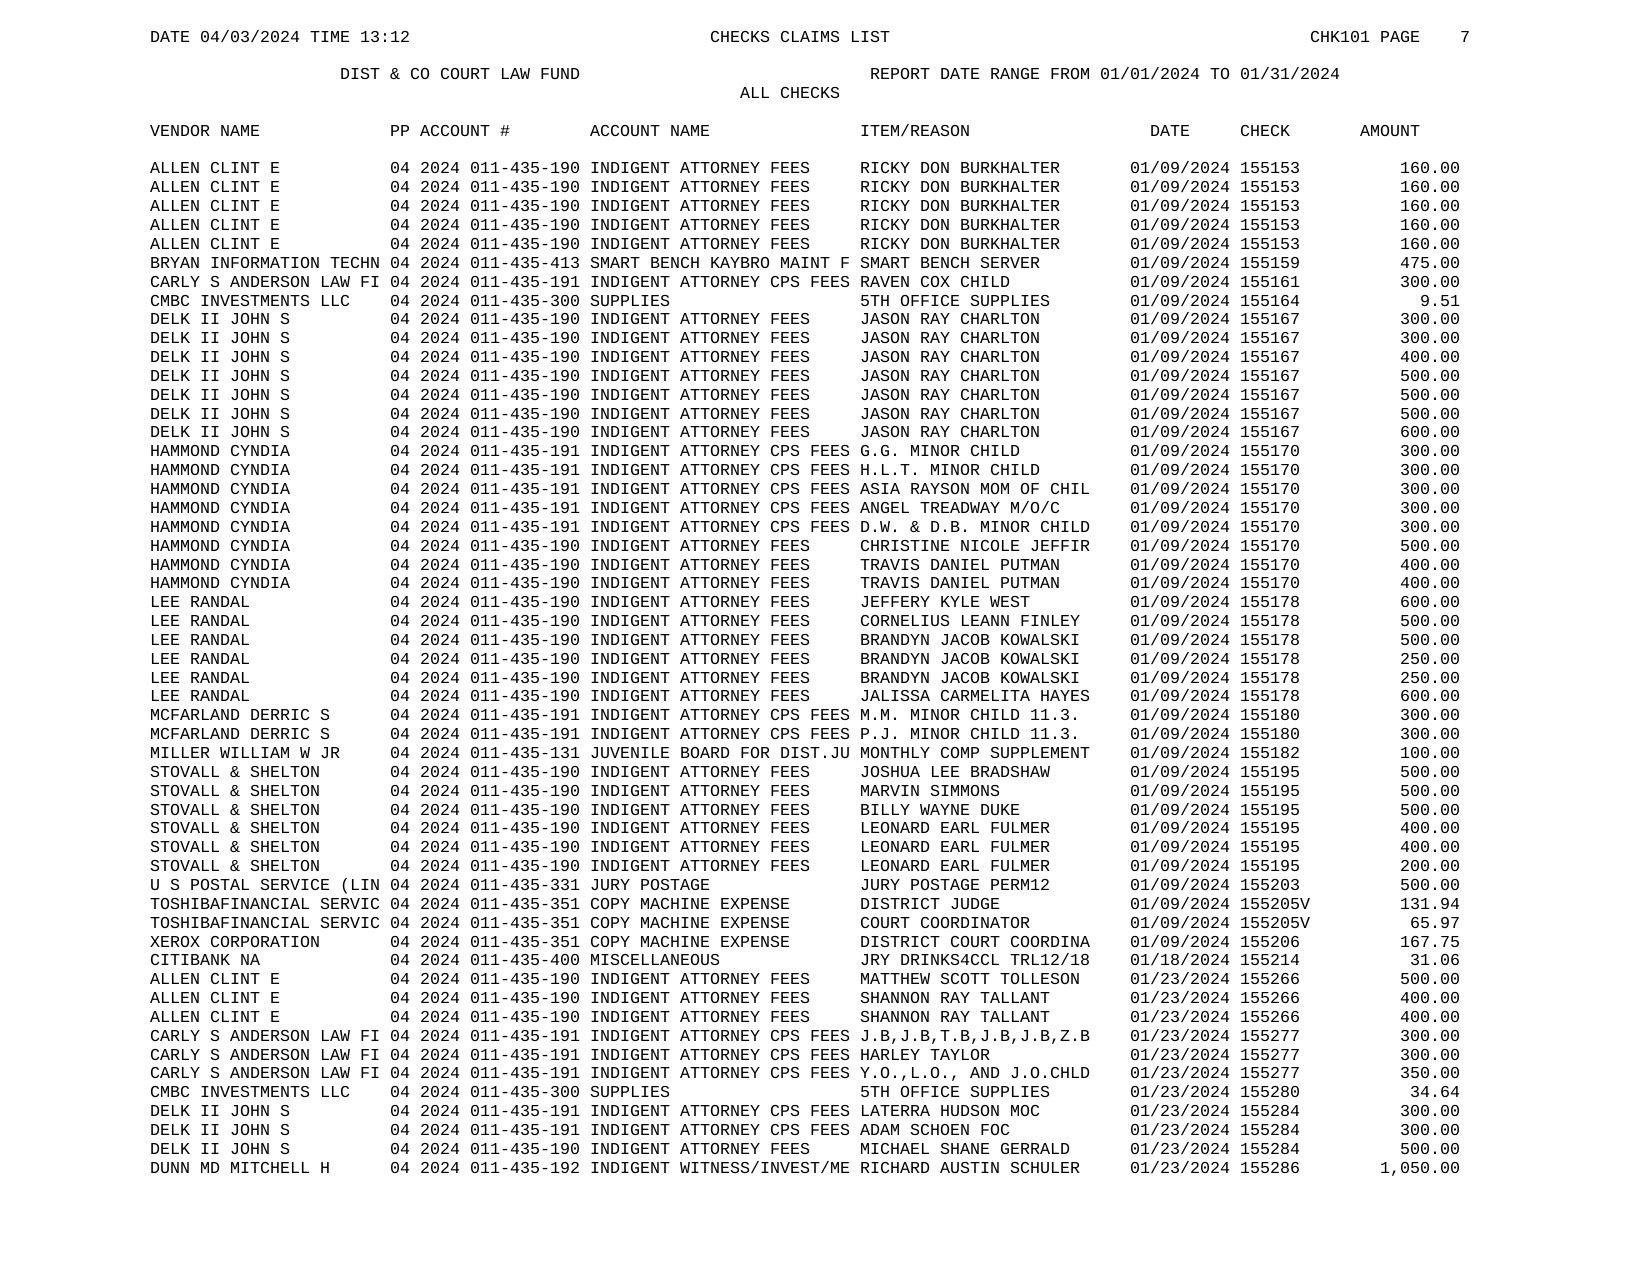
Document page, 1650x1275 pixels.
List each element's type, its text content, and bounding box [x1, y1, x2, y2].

text DELK II JOHN S 04 2024 011-435-191 INDIGENT ATTORNEY CPS FEES LATERRA HUDSON MOC 01/23/2024 155284 300.00 [150, 1103, 1500, 1122]
text HAMMOND CYNDIA 04 2024 011-435-190 INDIGENT ATTORNEY FEES TRAVIS DANIEL PUTMAN 01/09/2024 155170 400.00 [150, 575, 1500, 594]
text TOSHIBAFINANCIAL SERVIC 04 2024 011-435-351 COPY MACHINE EXPENSE DISTRICT JUDGE 01/09/2024 155205V 131.94 [150, 895, 1500, 914]
text ALLEN CLINT E 04 2024 011-435-190 INDIGENT ATTORNEY FEES SHANNON RAY TALLANT 01/23/2024 155266 400.00 [150, 990, 1500, 1008]
text DELK II JOHN S 04 2024 011-435-191 INDIGENT ATTORNEY CPS FEES ADAM SCHOEN FOC 01/23/2024 155284 300.00 [150, 1122, 1500, 1141]
text STOVALL & SHELTON 04 2024 011-435-190 INDIGENT ATTORNEY FEES LEONARD EARL FULMER 01/09/2024 155195 400.00 [150, 839, 1500, 858]
text CITIBANK NA 04 2024 011-435-400 MISCELLANEOUS JRY DRINKS4CCL TRL12/18 01/18/2024 155214 31.06 [150, 952, 1500, 971]
text CARLY S ANDERSON LAW FI 04 2024 011-435-191 INDIGENT ATTORNEY CPS FEES Y.O.,L.O., AND J.O.CHLD 01/23/2024 155277 350.00 [150, 1065, 1500, 1084]
text CARLY S ANDERSON LAW FI 04 2024 011-435-191 INDIGENT ATTORNEY CPS FEES HARLEY TAYLOR 01/23/2024 155277 300.00 [150, 1046, 1500, 1065]
text XEROX CORPORATION 04 2024 011-435-351 COPY MACHINE EXPENSE DISTRICT COURT COORDINA 01/09/2024 155206 167.75 [150, 933, 1500, 952]
text STOVALL & SHELTON 04 2024 011-435-190 INDIGENT ATTORNEY FEES LEONARD EARL FULMER 01/09/2024 155195 400.00 [150, 820, 1500, 839]
text DELK II JOHN S 04 2024 011-435-190 INDIGENT ATTORNEY FEES JASON RAY CHARLTON 01/09/2024 155167 300.00 [150, 330, 1500, 349]
text ALL CHECKS [150, 85, 1500, 103]
text LEE RANDAL 04 2024 011-435-190 INDIGENT ATTORNEY FEES BRANDYN JACOB KOWALSKI 01/09/2024 155178 250.00 [150, 669, 1500, 688]
text ALLEN CLINT E 04 2024 011-435-190 INDIGENT ATTORNEY FEES RICKY DON BURKHALTER 01/09/2024 155153 160.00 [150, 236, 1500, 254]
text ALLEN CLINT E 04 2024 011-435-190 INDIGENT ATTORNEY FEES MATTHEW SCOTT TOLLESON 01/23/2024 155266 500.00 [150, 971, 1500, 990]
text DELK II JOHN S 04 2024 011-435-190 INDIGENT ATTORNEY FEES JASON RAY CHARLTON 01/09/2024 155167 300.00 [150, 311, 1500, 330]
text ALLEN CLINT E 04 2024 011-435-190 INDIGENT ATTORNEY FEES RICKY DON BURKHALTER 01/09/2024 155153 160.00 [150, 217, 1500, 236]
text ALLEN CLINT E 04 2024 011-435-190 INDIGENT ATTORNEY FEES SHANNON RAY TALLANT 01/23/2024 155266 400.00 [150, 1008, 1500, 1027]
text BRYAN INFORMATION TECHN 04 2024 011-435-413 SMART BENCH KAYBRO MAINT F SMART BENCH SERVER 01/09/2024 155159 475.00 [150, 254, 1500, 273]
text STOVALL & SHELTON 04 2024 011-435-190 INDIGENT ATTORNEY FEES JOSHUA LEE BRADSHAW 01/09/2024 155195 500.00 [150, 763, 1500, 782]
text DIST & CO COURT LAW FUND REPORT DATE RANGE FROM 01/01/2024 TO 01/31/2024 [150, 66, 1500, 85]
text LEE RANDAL 04 2024 011-435-190 INDIGENT ATTORNEY FEES JEFFERY KYLE WEST 01/09/2024 155178 600.00 [150, 594, 1500, 613]
text DELK II JOHN S 04 2024 011-435-190 INDIGENT ATTORNEY FEES JASON RAY CHARLTON 01/09/2024 155167 600.00 [150, 424, 1500, 443]
text CARLY S ANDERSON LAW FI 04 2024 011-435-191 INDIGENT ATTORNEY CPS FEES RAVEN COX CHILD 01/09/2024 155161 300.00 [150, 273, 1500, 292]
text CARLY S ANDERSON LAW FI 04 2024 011-435-191 INDIGENT ATTORNEY CPS FEES J.B,J.B,T.B,J.B,J.B,Z.B 01/23/2024 155277 300.00 [150, 1027, 1500, 1046]
text DELK II JOHN S 04 2024 011-435-190 INDIGENT ATTORNEY FEES JASON RAY CHARLTON 01/09/2024 155167 500.00 [150, 386, 1500, 405]
text STOVALL & SHELTON 04 2024 011-435-190 INDIGENT ATTORNEY FEES MARVIN SIMMONS 01/09/2024 155195 500.00 [150, 782, 1500, 801]
text LEE RANDAL 04 2024 011-435-190 INDIGENT ATTORNEY FEES JALISSA CARMELITA HAYES 01/09/2024 155178 600.00 [150, 688, 1500, 707]
text HAMMOND CYNDIA 04 2024 011-435-191 INDIGENT ATTORNEY CPS FEES ANGEL TREADWAY M/O/C 01/09/2024 155170 300.00 [150, 499, 1500, 518]
text DELK II JOHN S 04 2024 011-435-190 INDIGENT ATTORNEY FEES JASON RAY CHARLTON 01/09/2024 155167 400.00 [150, 349, 1500, 367]
text HAMMOND CYNDIA 04 2024 011-435-191 INDIGENT ATTORNEY CPS FEES H.L.T. MINOR CHILD 01/09/2024 155170 300.00 [150, 462, 1500, 481]
text CMBC INVESTMENTS LLC 04 2024 011-435-300 SUPPLIES 5TH OFFICE SUPPLIES 01/09/2024 155164 9.51 [150, 292, 1500, 311]
text ALLEN CLINT E 04 2024 011-435-190 INDIGENT ATTORNEY FEES RICKY DON BURKHALTER 01/09/2024 155153 160.00 [150, 160, 1500, 179]
text DELK II JOHN S 04 2024 011-435-190 INDIGENT ATTORNEY FEES MICHAEL SHANE GERRALD 01/23/2024 155284 500.00 [150, 1141, 1500, 1159]
text MILLER WILLIAM W JR 04 2024 011-435-131 JUVENILE BOARD FOR DIST.JU MONTHLY COMP SUPPLEMENT 01/09/2024 155182 100.00 [150, 744, 1500, 763]
text DUNN MD MITCHELL H 04 2024 011-435-192 INDIGENT WITNESS/INVEST/ME RICHARD AUSTIN SCHULER 01/23/2024 155286 1,050.00 [150, 1159, 1500, 1178]
text HAMMOND CYNDIA 04 2024 011-435-191 INDIGENT ATTORNEY CPS FEES G.G. MINOR CHILD 01/09/2024 155170 300.00 [150, 443, 1500, 462]
text LEE RANDAL 04 2024 011-435-190 INDIGENT ATTORNEY FEES BRANDYN JACOB KOWALSKI 01/09/2024 155178 250.00 [150, 650, 1500, 669]
text DELK II JOHN S 04 2024 011-435-190 INDIGENT ATTORNEY FEES JASON RAY CHARLTON 01/09/2024 155167 500.00 [150, 367, 1500, 386]
text LEE RANDAL 04 2024 011-435-190 INDIGENT ATTORNEY FEES CORNELIUS LEANN FINLEY 01/09/2024 155178 500.00 [150, 613, 1500, 631]
text CMBC INVESTMENTS LLC 04 2024 011-435-300 SUPPLIES 5TH OFFICE SUPPLIES 01/23/2024 155280 34.64 [150, 1084, 1500, 1103]
text HAMMOND CYNDIA 04 2024 011-435-190 INDIGENT ATTORNEY FEES CHRISTINE NICOLE JEFFIR 01/09/2024 155170 500.00 [150, 537, 1500, 556]
text MCFARLAND DERRIC S 04 2024 011-435-191 INDIGENT ATTORNEY CPS FEES M.M. MINOR CHILD 11.3. 01/09/2024 155180 300.00 [150, 707, 1500, 726]
text DELK II JOHN S 04 2024 011-435-190 INDIGENT ATTORNEY FEES JASON RAY CHARLTON 01/09/2024 155167 500.00 [150, 405, 1500, 424]
text TOSHIBAFINANCIAL SERVIC 04 2024 011-435-351 COPY MACHINE EXPENSE COURT COORDINATOR 01/09/2024 155205V 65.97 [150, 914, 1500, 933]
text DATE 04/03/2024 TIME 13:12 CHECKS CLAIMS LIST CHK101 PAGE 7 [150, 28, 1500, 47]
text LEE RANDAL 04 2024 011-435-190 INDIGENT ATTORNEY FEES BRANDYN JACOB KOWALSKI 01/09/2024 155178 500.00 [150, 631, 1500, 650]
text STOVALL & SHELTON 04 2024 011-435-190 INDIGENT ATTORNEY FEES BILLY WAYNE DUKE 01/09/2024 155195 500.00 [150, 801, 1500, 820]
text U S POSTAL SERVICE (LIN 04 2024 011-435-331 JURY POSTAGE JURY POSTAGE PERM12 01/09/2024 155203 500.00 [150, 877, 1500, 895]
text HAMMOND CYNDIA 04 2024 011-435-190 INDIGENT ATTORNEY FEES TRAVIS DANIEL PUTMAN 01/09/2024 155170 400.00 [150, 556, 1500, 575]
text MCFARLAND DERRIC S 04 2024 011-435-191 INDIGENT ATTORNEY CPS FEES P.J. MINOR CHILD 11.3. 01/09/2024 155180 300.00 [150, 726, 1500, 744]
text ALLEN CLINT E 04 2024 011-435-190 INDIGENT ATTORNEY FEES RICKY DON BURKHALTER 01/09/2024 155153 160.00 [150, 198, 1500, 217]
text ALLEN CLINT E 04 2024 011-435-190 INDIGENT ATTORNEY FEES RICKY DON BURKHALTER 01/09/2024 155153 160.00 [150, 179, 1500, 198]
text HAMMOND CYNDIA 04 2024 011-435-191 INDIGENT ATTORNEY CPS FEES ASIA RAYSON MOM OF CHIL 01/09/2024 155170 300.00 [150, 481, 1500, 499]
text HAMMOND CYNDIA 04 2024 011-435-191 INDIGENT ATTORNEY CPS FEES D.W. & D.B. MINOR CHILD 01/09/2024 155170 300.00 [150, 518, 1500, 537]
text VENDOR NAME PP ACCOUNT # ACCOUNT NAME ITEM/REASON DATE CHECK AMOUNT [150, 122, 1500, 141]
text STOVALL & SHELTON 04 2024 011-435-190 INDIGENT ATTORNEY FEES LEONARD EARL FULMER 01/09/2024 155195 200.00 [150, 858, 1500, 877]
